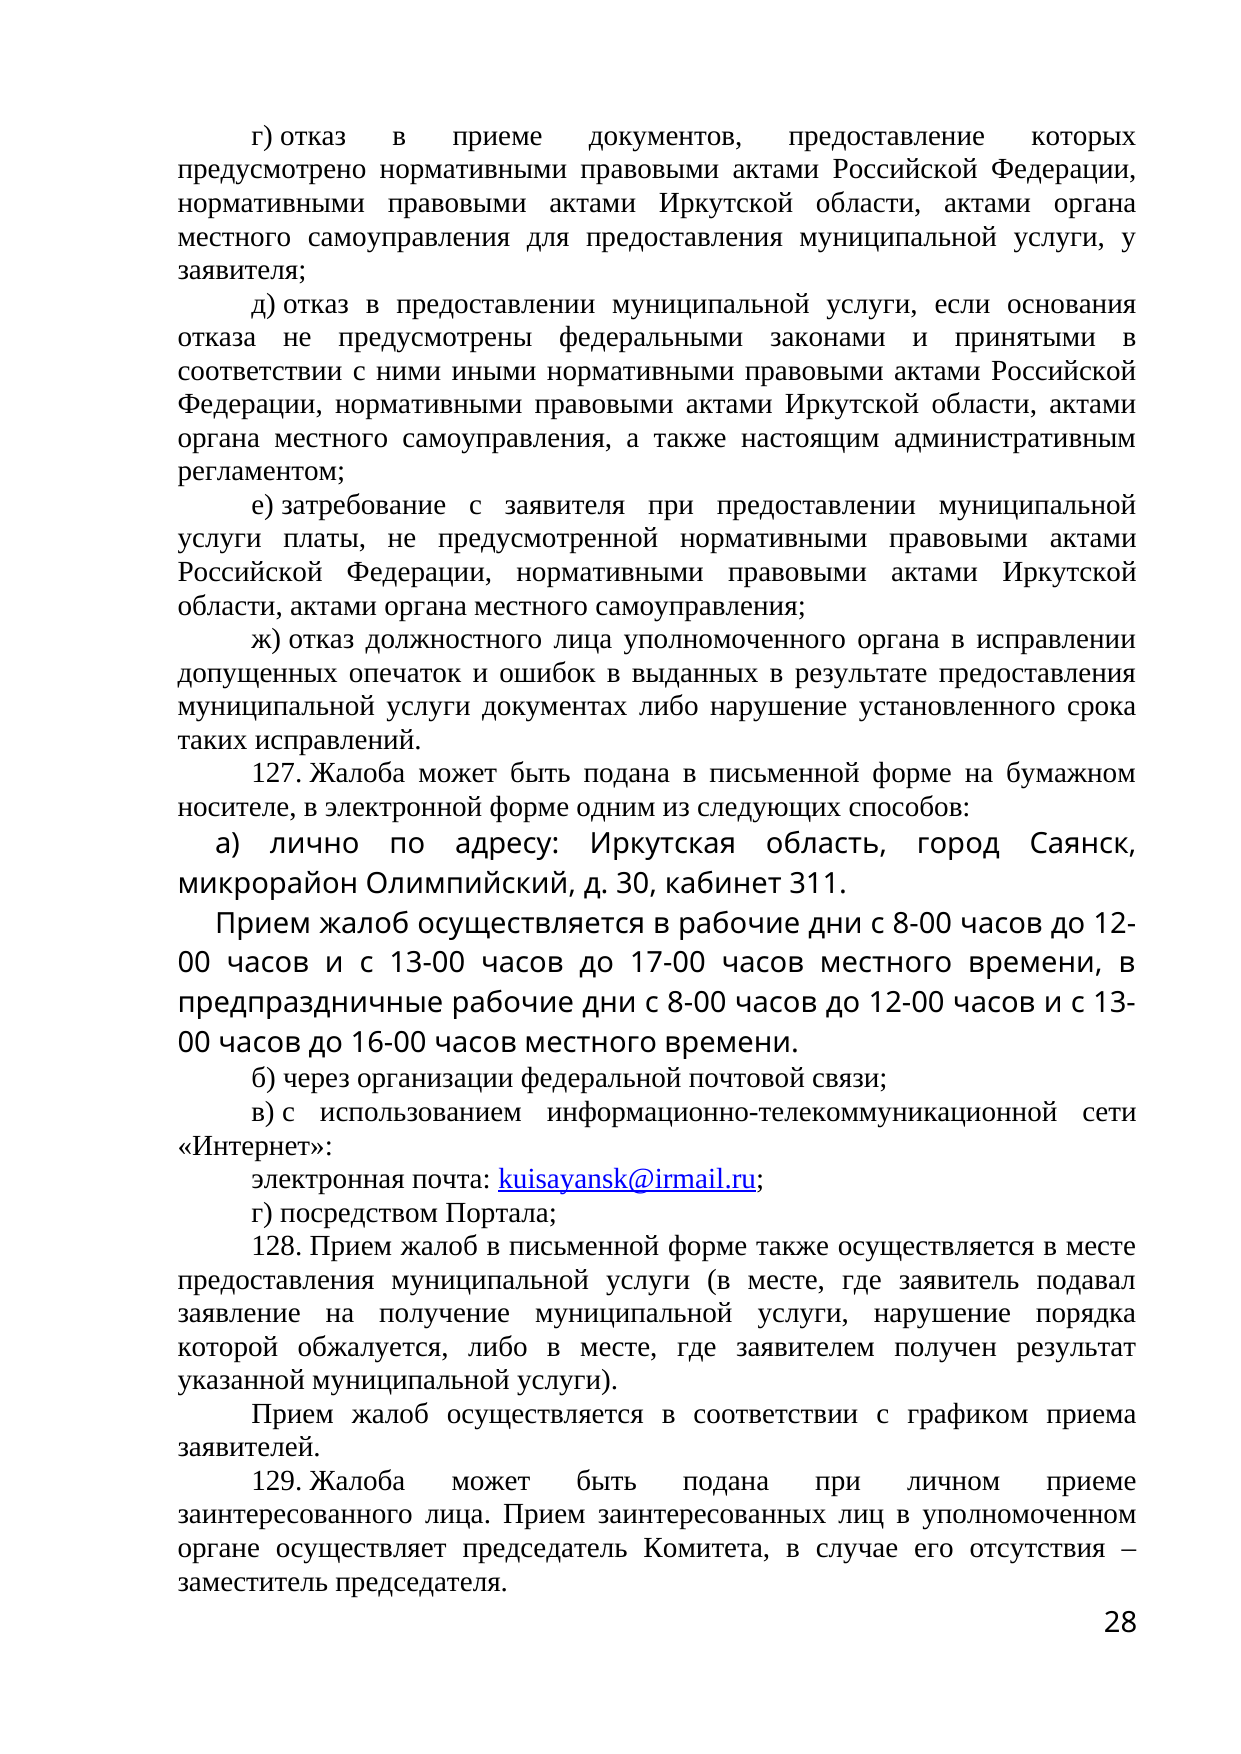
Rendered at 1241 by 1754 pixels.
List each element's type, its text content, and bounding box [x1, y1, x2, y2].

text 127. Жалоба может быть подана в письменной форме на бумажном носителе, в электронной форме одним из следующих способов: [177, 755, 1137, 822]
text б) через организации федеральной почтовой связи; [177, 1061, 1137, 1094]
text ж) отказ должностного лица уполномоченного органа в исправлении допущенных опечаток и ошибок в выданных в результате предоставления муниципальной услуги документах либо нарушение установленного срока таких исправлений. [177, 621, 1137, 755]
text 129. Жалоба может быть подана при личном приеме заинтересованного лица. Прием заинтересованных лиц в уполномоченном органе осуществляет председатель Комитета, в случае его отсутствия – заместитель председателя. [177, 1463, 1137, 1597]
text г) посредством Портала; [177, 1195, 1137, 1228]
text Прием жалоб осуществляется в рабочие дни с 8-00 часов до 12-00 часов и с 13-00 часов до 17-00 часов местного времени, в предпраздничные рабочие дни с 8-00 часов до 12-00 часов и с 13-00 часов до 16-00 часов местного времени. [177, 902, 1137, 1061]
text г) отказ в приеме документов, предоставление которых предусмотрено нормативными правовыми актами Российской Федерации, нормативными правовыми актами Иркутской области, актами органа местного самоуправления для предоставления муниципальной услуги, у заявителя; [177, 118, 1137, 286]
text е) затребование с заявителя при предоставлении муниципальной услуги платы, не предусмотренной нормативными правовыми актами Российской Федерации, нормативными правовыми актами Иркутской области, актами органа местного самоуправления; [177, 487, 1137, 621]
text 128. Прием жалоб в письменной форме также осуществляется в месте предоставления муниципальной услуги (в месте, где заявитель подавал заявление на получение муниципальной услуги, нарушение порядка которой обжалуется, либо в месте, где заявителем получен результат указанной муниципальной услуги). [177, 1228, 1137, 1396]
text в) с использованием информационно-телекоммуникационной сети «Интернет»: [177, 1094, 1137, 1161]
text а) лично по адресу: Иркутская область, город Саянск, микрорайон Олимпийский, д. 30, кабинет 311. [177, 822, 1137, 902]
text электронная почта: kuisayansk@irmail.ru; [177, 1161, 1137, 1195]
text д) отказ в предоставлении муниципальной услуги, если основания отказа не предусмотрены федеральными законами и принятыми в соответствии с ними иными нормативными правовыми актами Российской Федерации, нормативными правовыми актами Иркутской области, актами органа местного самоуправления, а также настоящим административным регламентом; [177, 286, 1137, 487]
text Прием жалоб осуществляется в соответствии с графиком приема заявителей. [177, 1396, 1137, 1463]
